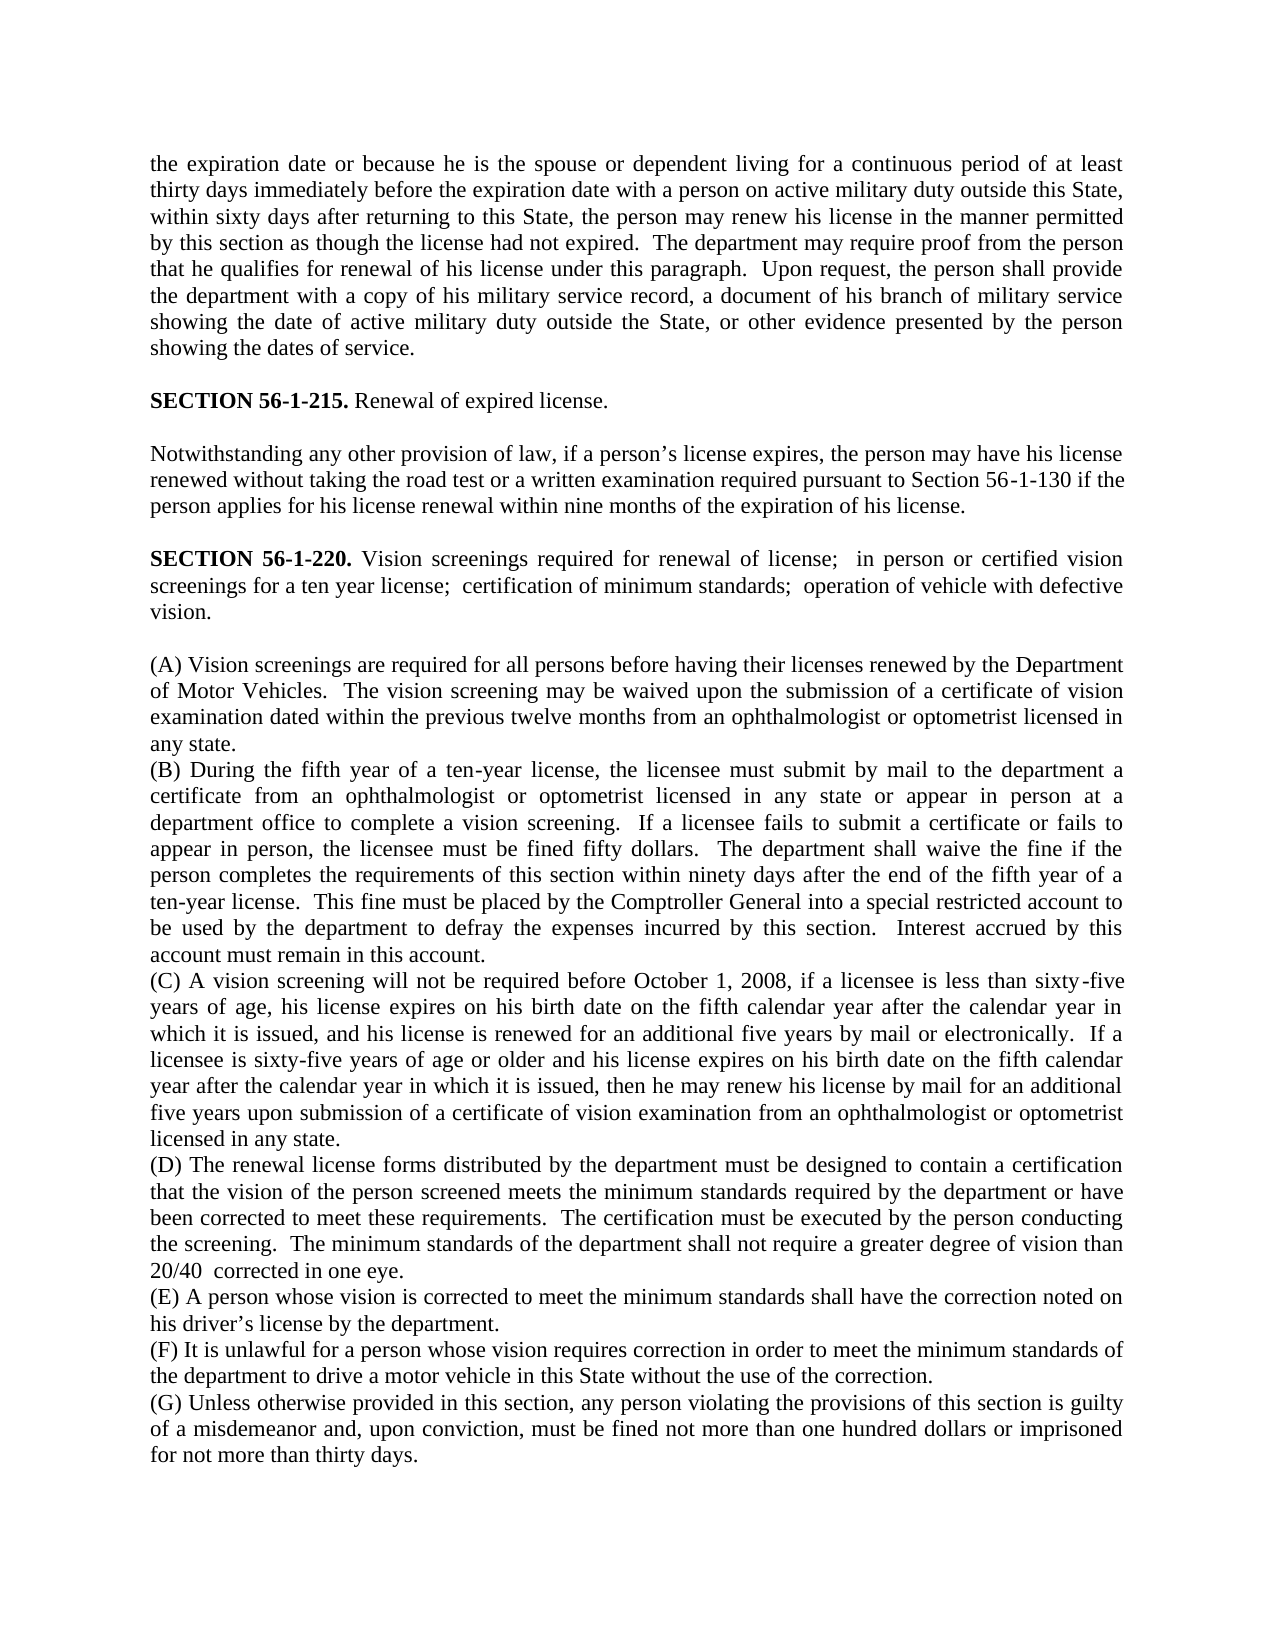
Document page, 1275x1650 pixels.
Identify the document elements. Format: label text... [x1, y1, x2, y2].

text (F) It is unlawful for a person whose vision requires correction in order to meet the minimum standards of the department to drive a motor vehicle in this State without the use of the correction. [150, 1336, 1125, 1389]
text (C) A vision screening will not be required before October 1, 2008, if a licensee is less than sixty-five years of age, his license expires on his birth date on the fifth calendar year after the calendar year in which it is issued, and his license is renewed for an additional five years by mail or electronically. If a licensee is sixty-five years of age or older and his license expires on his birth date on the fifth calendar year after the calendar year in which it is issued, then he may renew his license by mail for an additional five years upon submission of a certificate of vision examination from an ophthalmologist or optometrist licensed in any state. [150, 967, 1125, 1151]
text (A) Vision screenings are required for all persons before having their licenses renewed by the Department of Motor Vehicles. The vision screening may be waived upon the submission of a certificate of vision examination dated within the previous twelve months from an ophthalmologist or optometrist licensed in any state. [150, 651, 1125, 756]
text (G) Unless otherwise provided in this section, any person violating the provisions of this section is guilty of a misdemeanor and, upon conviction, must be fined not more than one hundred dollars or imprisoned for not more than thirty days. [150, 1389, 1125, 1468]
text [150, 150, 1125, 361]
text SECTION 56-1-215. Renewal of expired license. [150, 387, 1125, 413]
text (D) The renewal license forms distributed by the department must be designed to contain a certification that the vision of the person screened meets the minimum standards required by the department or have been corrected to meet these requirements. The certification must be executed by the person conducting the screening. The minimum standards of the department shall not require a greater degree of vision than 20/40 corrected in one eye. [150, 1151, 1125, 1283]
text (B) During the fifth year of a ten-year license, the licensee must submit by mail to the department a certificate from an ophthalmologist or optometrist licensed in any state or appear in person at a department office to complete a vision screening. If a licensee fails to submit a certificate or fails to appear in person, the licensee must be fined fifty dollars. The department shall waive the fine if the person completes the requirements of this section within ninety days after the end of the fifth year of a ten-year license. This fine must be placed by the Comptroller General into a special restricted account to be used by the department to defray the expenses incurred by this section. Interest accrued by this account must remain in this account. [150, 756, 1125, 967]
text (E) A person whose vision is corrected to meet the minimum standards shall have the correction noted on his driver’s license by the department. [150, 1283, 1125, 1336]
text Notwithstanding any other provision of law, if a person’s license expires, the person may have his license renewed without taking the road test or a written examination required pursuant to Section 56-1-130 if the person applies for his license renewal within nine months of the expiration of his license. [150, 440, 1125, 519]
text SECTION 56-1-220. Vision screenings required for renewal of license; in person or certified vision screenings for a ten year license; certification of minimum standards; operation of vehicle with defective vision. [150, 545, 1125, 624]
